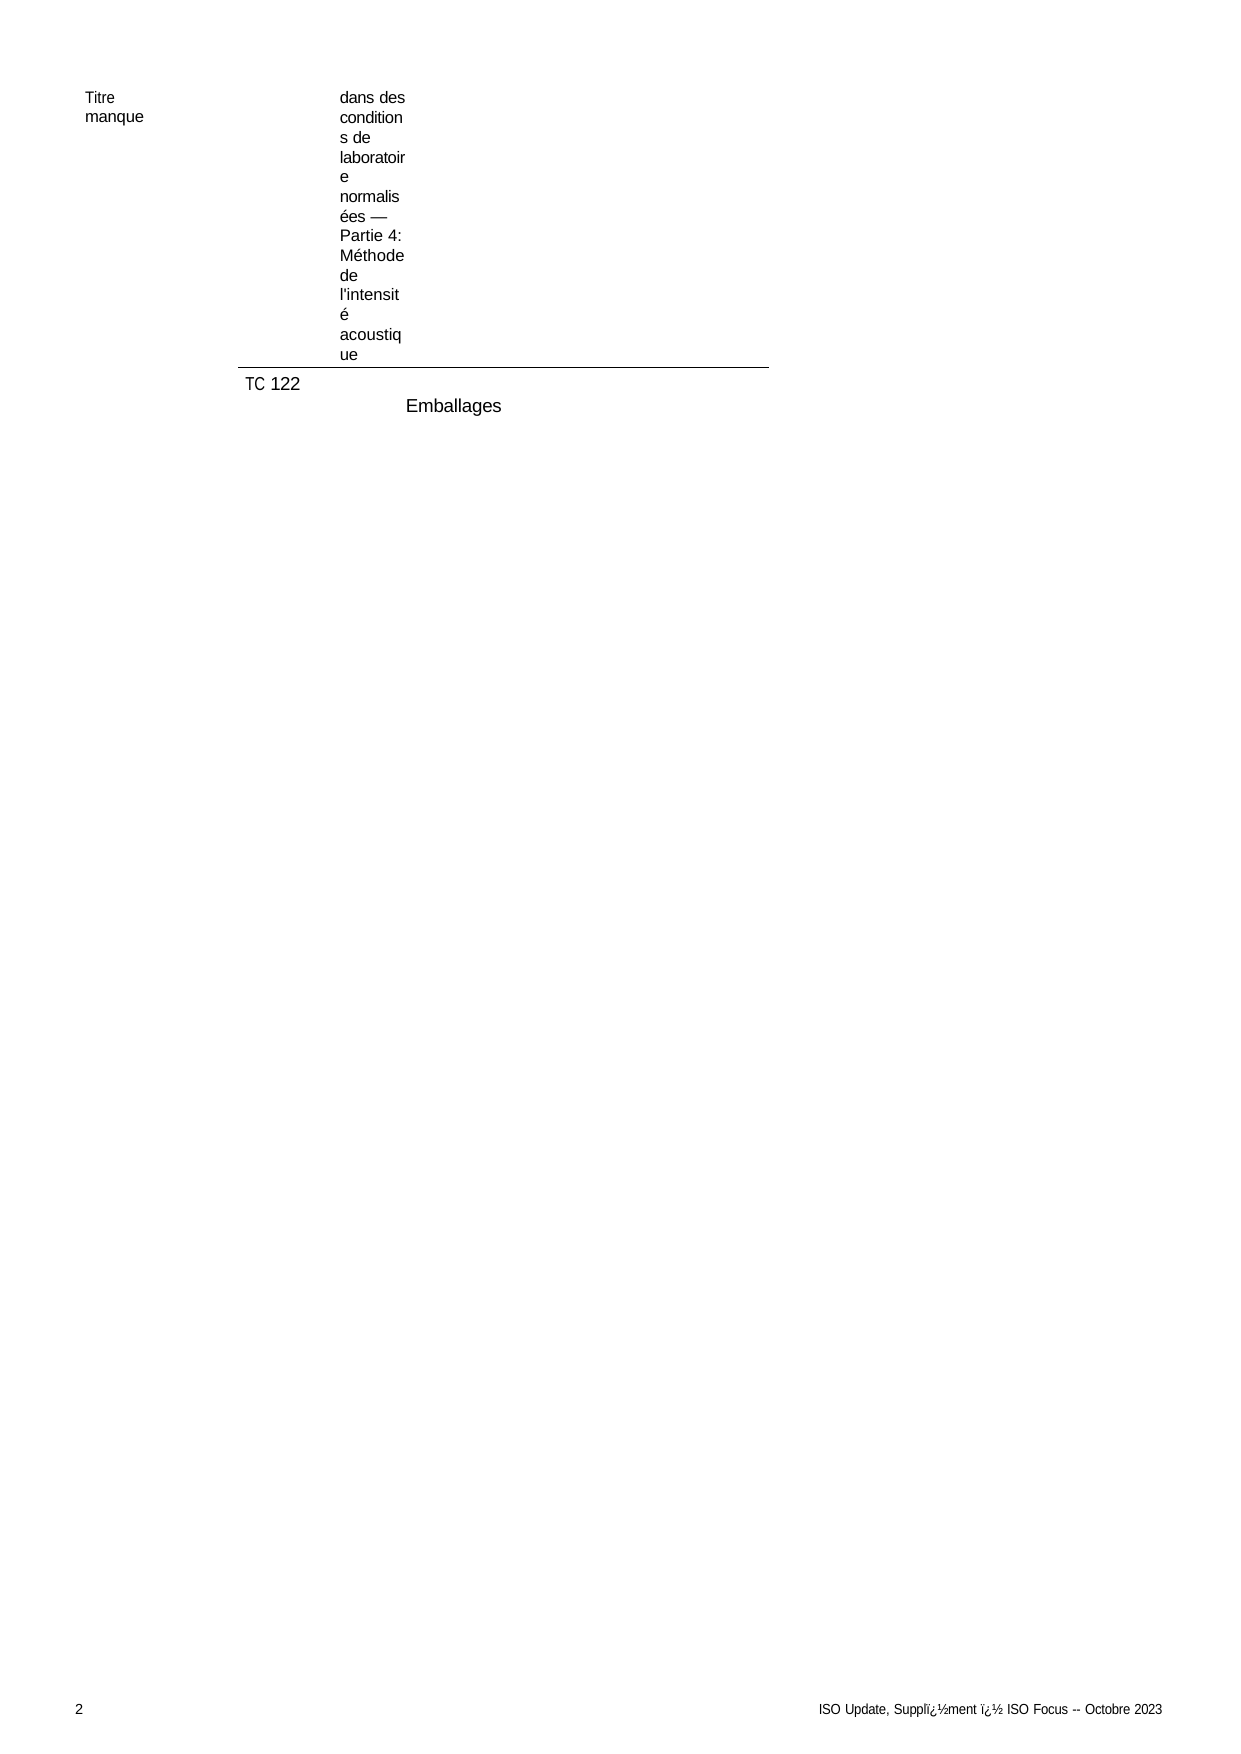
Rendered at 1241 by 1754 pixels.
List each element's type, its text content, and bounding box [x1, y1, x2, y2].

subtitle TC 122 Emballages [245, 373, 342, 416]
text Titre manque [85, 87, 159, 126]
text dans des conditions de laboratoire normalisées — Partie 4: Méthode de l'intensité acoustique [339, 88, 408, 363]
